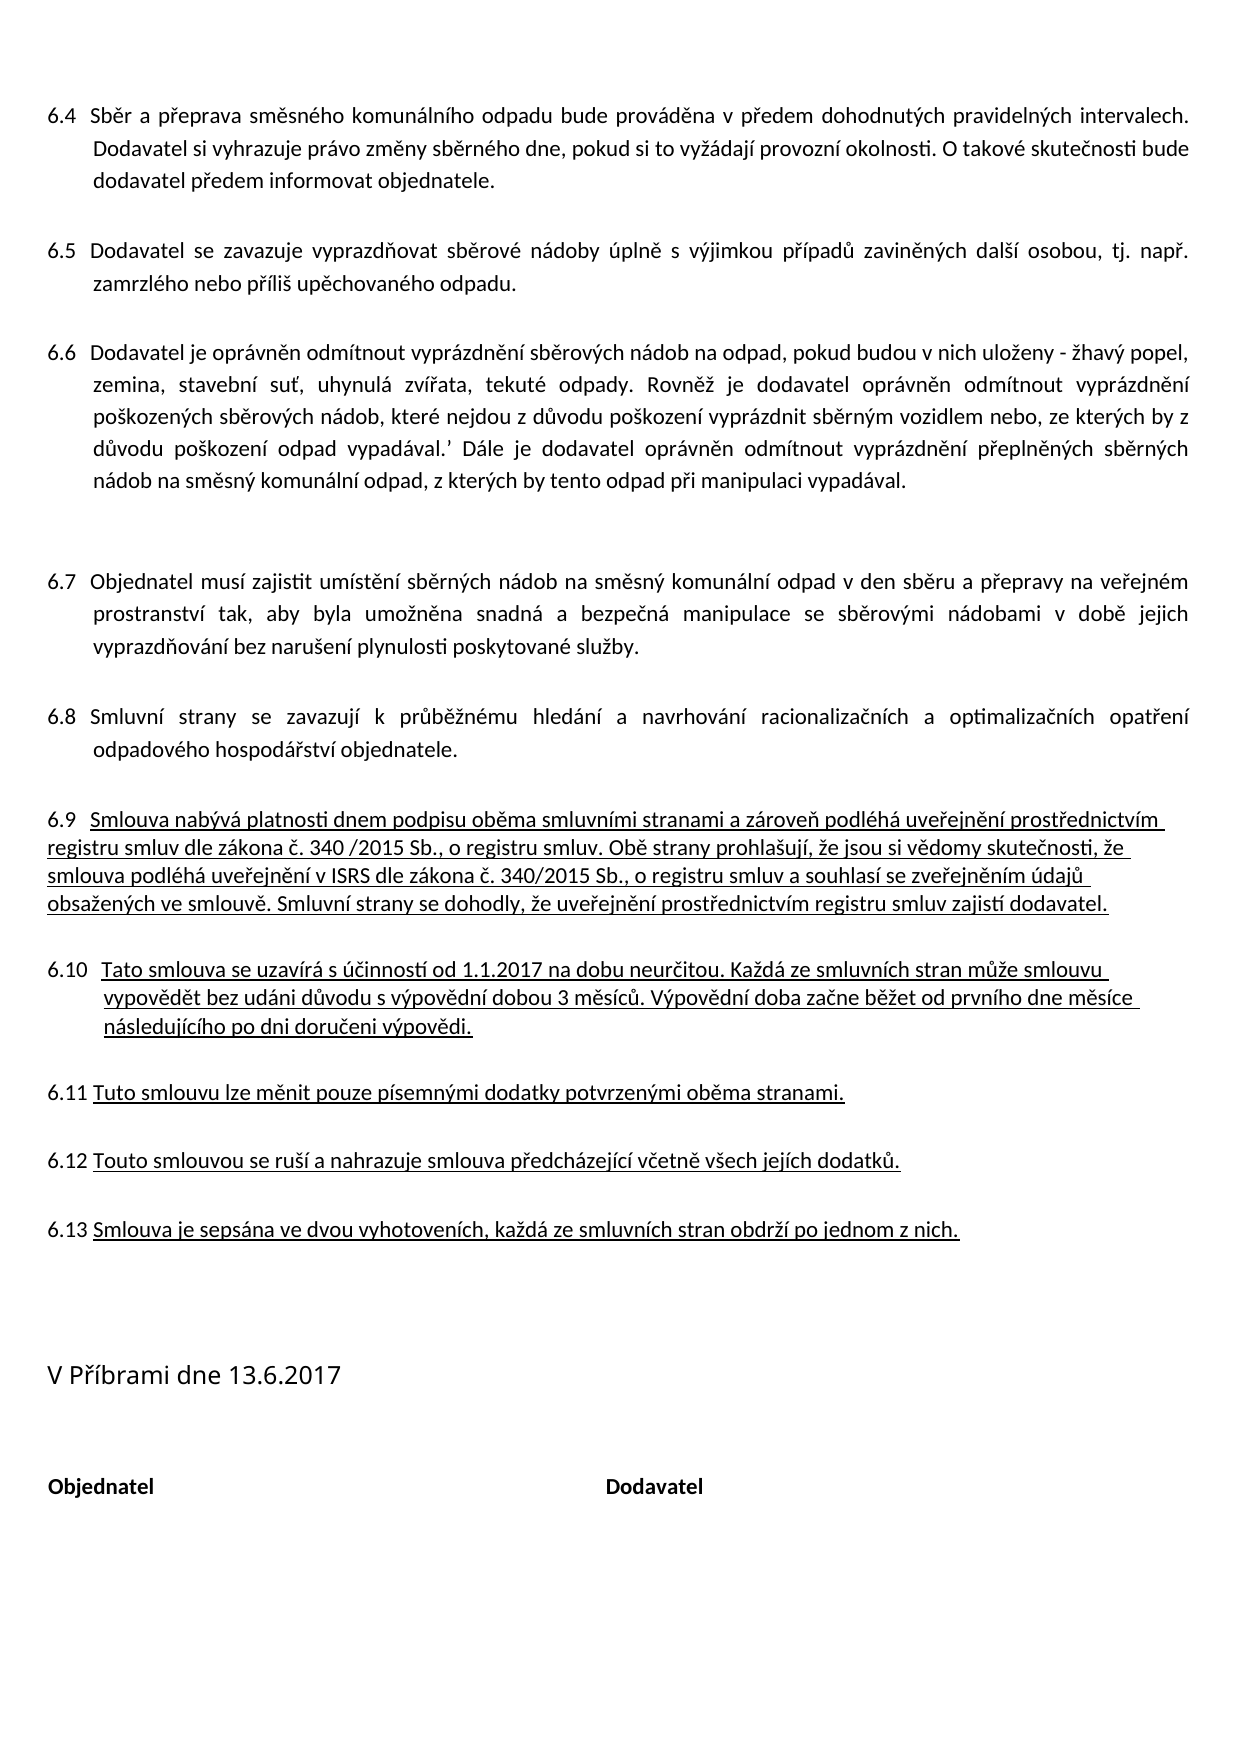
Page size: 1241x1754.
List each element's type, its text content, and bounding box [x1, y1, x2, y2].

list Objednatel musí zajistit umístění sběrných nádob na směsný komunální odpad v den sběru a přepravy na veřejném prostranství tak, aby byla umožněna snadná a bezpečná manipulace se sběrovými nádobami v době jejich vyprazdňování bez narušení plynulosti poskytované služby. [47, 563, 1191, 661]
text V Příbrami dne 13.6.2017 [47, 1326, 1191, 1399]
list Tuto smlouvu lze měnit pouze písemnými dodatky potvrzenými oběma stranami. [47, 1046, 1191, 1114]
list Smlouva je sepsána ve dvou vyhotoveních, každá ze smluvních stran obdrží po jednom z nich. [47, 1183, 1191, 1251]
list Smlouva nabývá platnosti dnem podpisu oběma smluvními stranami a zároveň podléhá uveřejnění prostřednictvím registru smluv dle zákona č. 340 /2015 Sb., o registru smluv. Obě strany prohlašují, že jsou si vědomy skutečnosti, že smlouva podléhá uveřejnění v ISRS dle zákona č. 340/2015 Sb., o registru smluv a souhlasí se zveřejněním údajů obsažených ve smlouvě. Smluvní strany se dohodly, že uveřejnění prostřednictvím registru smluv zajistí dodavatel. [47, 805, 1191, 917]
list Touto smlouvou se ruší a nahrazuje smlouva předcházející včetně všech jejích dodatků. [47, 1114, 1191, 1183]
list Tato smlouva se uzavírá s účinností od 1.1.2017 na dobu neurčitou. Každá ze smluvních stran může smlouvu vypovědět bez udáni důvodu s výpovědní dobou 3 měsíců. Výpovědní doba začne běžet od prvního dne měsíce následujícího po dni doručeni výpovědi. [47, 954, 1191, 1040]
list Dodavatel je oprávněn odmítnout vyprázdnění sběrových nádob na odpad, pokud budou v nich uloženy - žhavý popel, zemina, stavební suť, uhynulá zvířata, tekuté odpady. Rovněž je dodavatel oprávněn odmítnout vyprázdnění poškozených sběrových nádob, které nejdou z důvodu poškození vyprázdnit sběrným vozidlem nebo, ze kterých by z důvodu poškození odpad vypadával.’ Dále je dodavatel oprávněn odmítnout vyprázdnění přeplněných sběrných nádob na směsný komunální odpad, z kterých by tento odpad při manipulaci vypadával. [47, 335, 1191, 495]
list Smluvní strany se zavazují k průběžnému hledání a navrhování racionalizačních a optimalizačních opatření odpadového hospodářství objednatele. [47, 698, 1191, 764]
list Dodavatel se zavazuje vyprazdňovat sběrové nádoby úplně s výjimkou případů zaviněných další osobou, tj. např. zamrzlého nebo příliš upěchovaného odpadu. [47, 233, 1191, 297]
list Sběr a přeprava směsného komunálního odpadu bude prováděna v předem dohodnutých pravidelných intervalech. Dodavatel si vyhrazuje právo změny sběrného dne, pokud si to vyžádají provozní okolnosti. O takové skutečnosti bude dodavatel předem informovat objednatele. [47, 98, 1191, 196]
